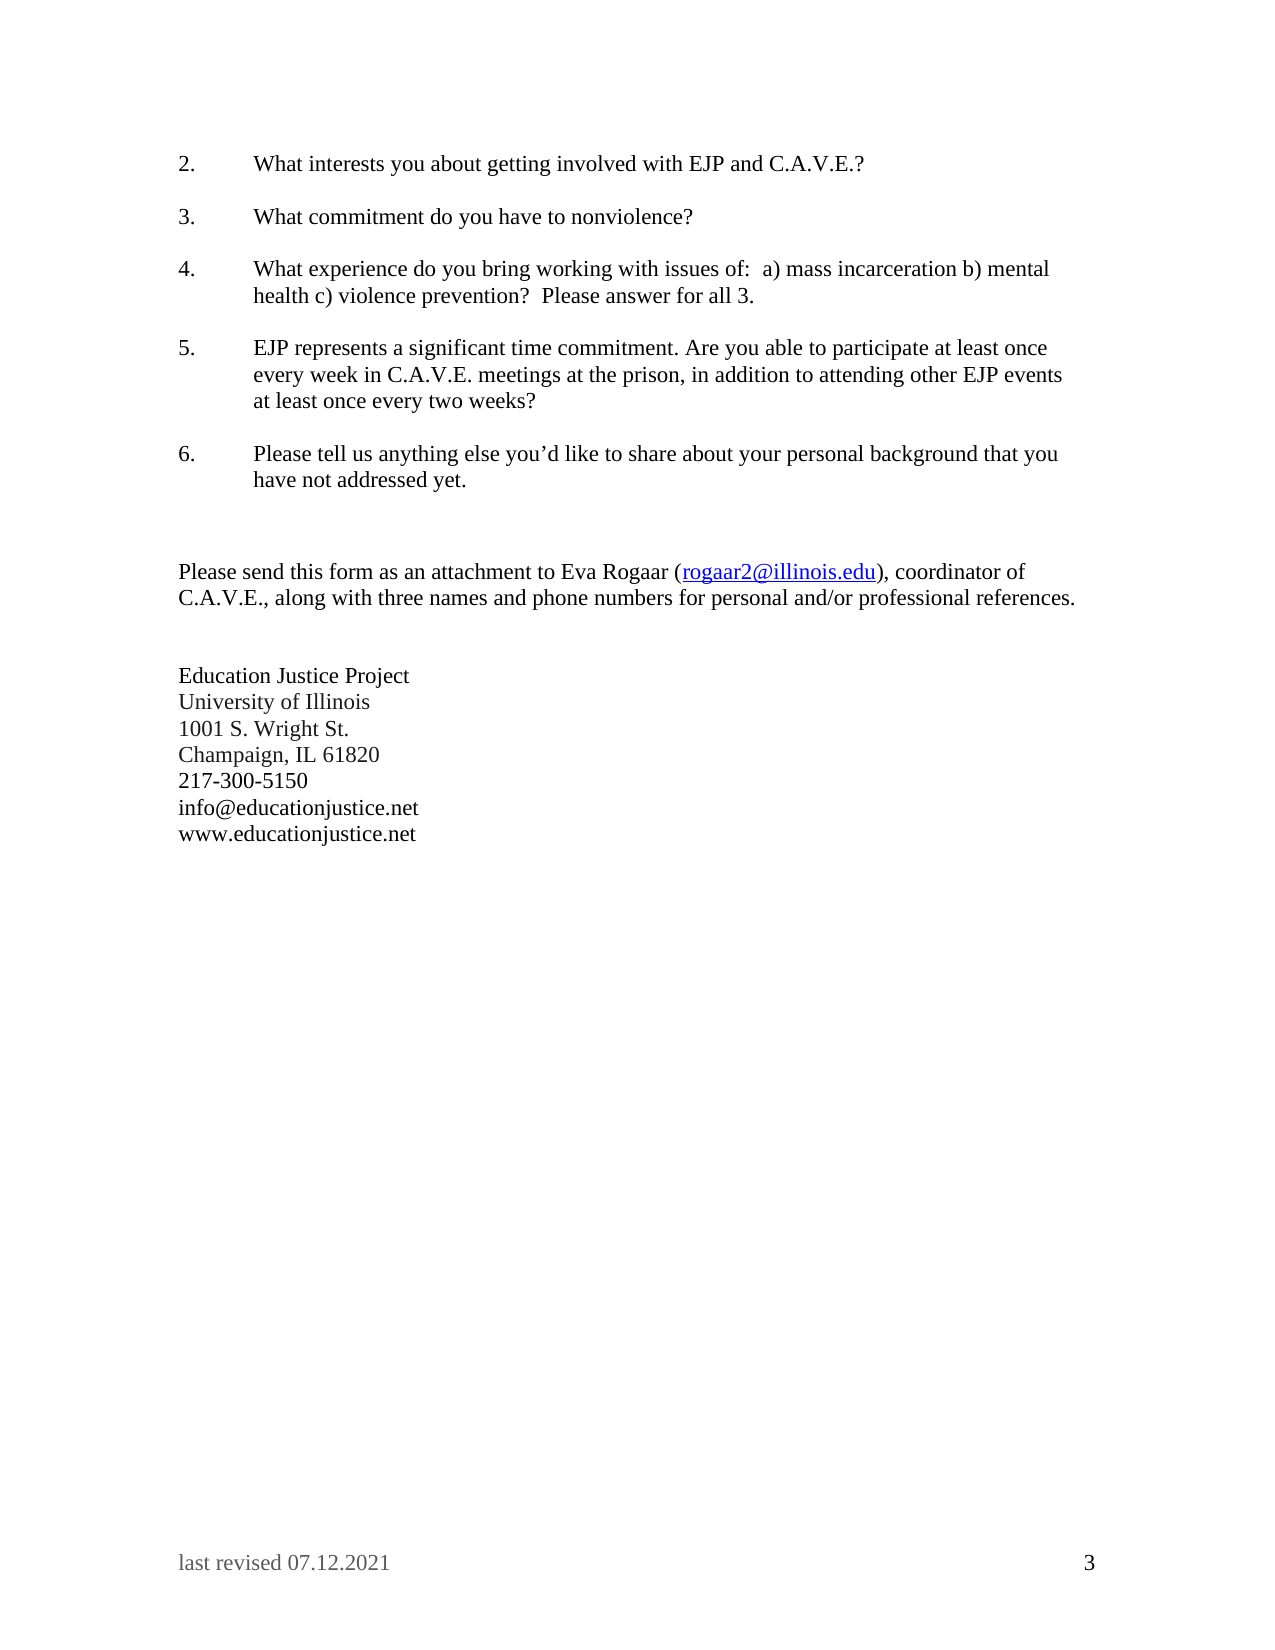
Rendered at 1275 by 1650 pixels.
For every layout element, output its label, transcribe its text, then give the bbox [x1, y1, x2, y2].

text 2. What interests you about getting involved with EJP and C.A.V.E.? [178, 150, 1095, 176]
text www.educationjustice.net [178, 820, 1095, 846]
text 6. Please tell us anything else you’d like to share about your personal background that you have not addressed yet. [178, 440, 1095, 493]
text 4. What experience do you bring working with issues of: a) mass incarceration b) mental health c) violence prevention? Please answer for all 3. [178, 255, 1095, 308]
text info@educationjustice.net [178, 794, 1095, 820]
text Champaign, IL 61820 [178, 741, 1095, 767]
text 1001 S. Wright St. [178, 714, 1095, 741]
text University of Illinois [178, 688, 1095, 714]
text 217-300-5150 [178, 767, 1095, 794]
text Please send this form as an attachment to Eva Rogaar (rogaar2@illinois.edu), coordinator of C.A.V.E., along with three names and phone numbers for personal and/or professional references. [178, 558, 1095, 611]
text 3. What commitment do you have to nonviolence? [178, 203, 1095, 229]
text Education Justice Project [178, 662, 1095, 688]
text 5. EJP represents a significant time commitment. Are you able to participate at least once every week in C.A.V.E. meetings at the prison, in addition to attending other EJP events at least once every two weeks? [178, 334, 1067, 413]
